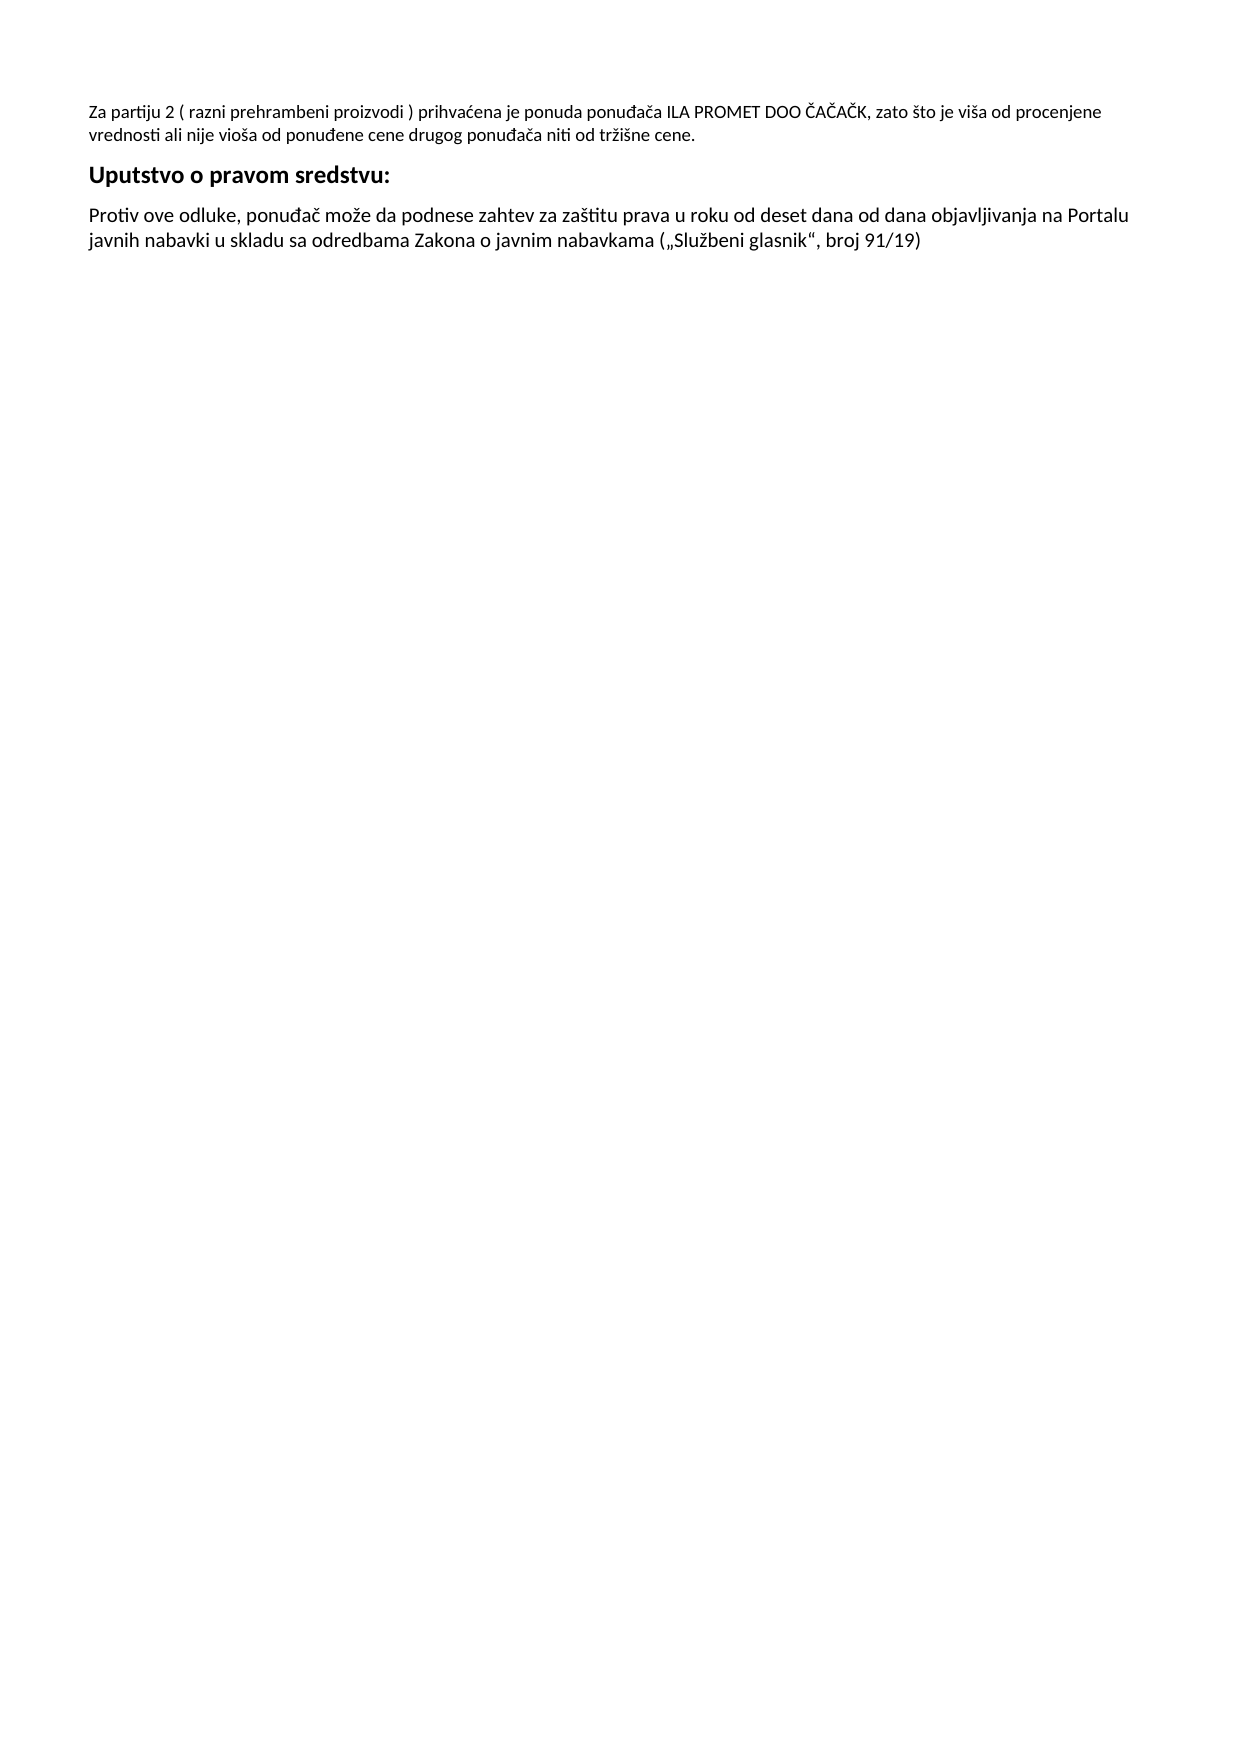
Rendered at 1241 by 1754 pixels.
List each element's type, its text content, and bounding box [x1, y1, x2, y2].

text Za partiju 2 ( razni prehrambeni proizvodi ) prihvaćena je ponuda ponuđača ILA PROMET DOO ČAČAČK, zato što je viša od procenjene vrednosti ali nije vioša od ponuđene cene drugog ponuđača niti od tržišne cene. [89, 101, 1152, 147]
text Protiv ove odluke, ponuđač može da podnese zahtev za zaštitu prava u roku od deset dana od dana objavljivanja na Portalu javnih nabavki u skladu sa odredbama Zakona o javnim nabavkama („Službeni glasnik“, broj 91/19) [89, 202, 1152, 253]
text Uputstvo o pravom sredstvu: [89, 159, 1152, 189]
